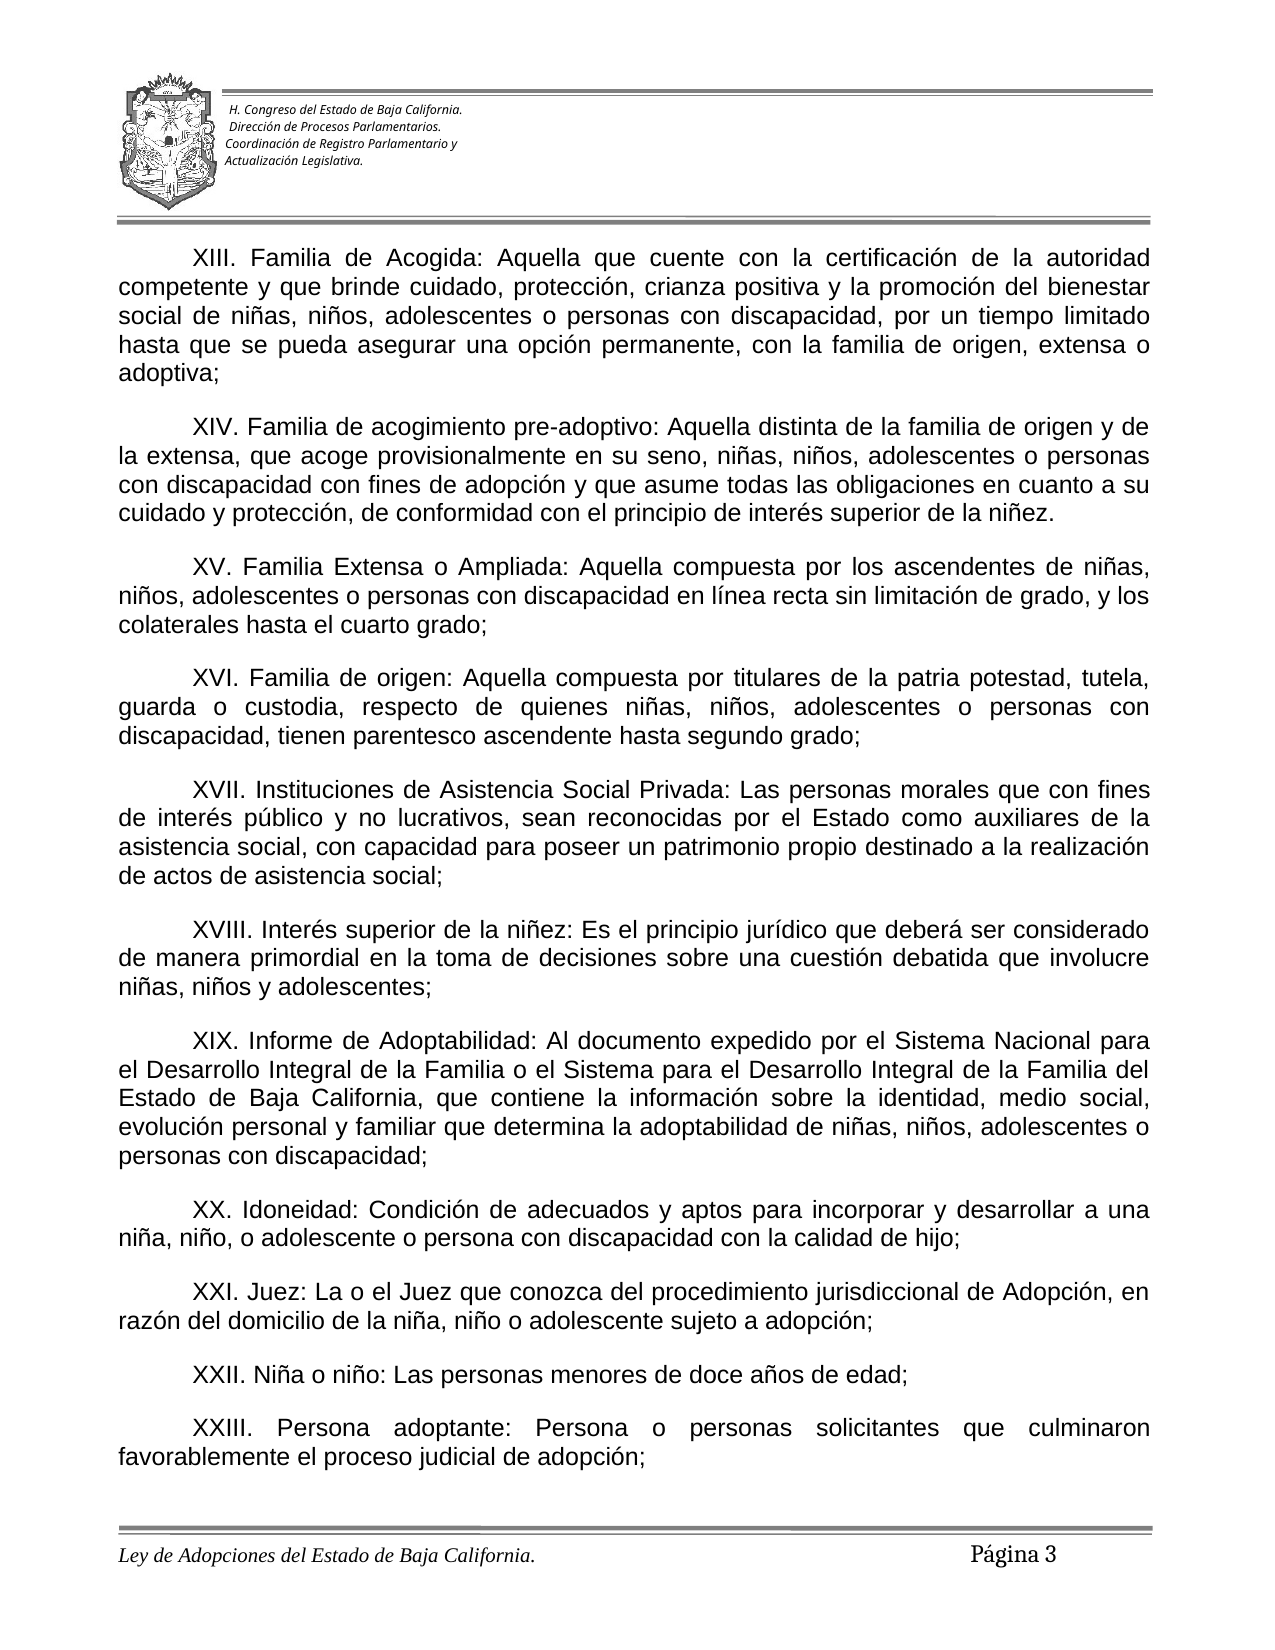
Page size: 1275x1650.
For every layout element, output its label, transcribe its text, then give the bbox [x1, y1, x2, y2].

text XV. Familia Extensa o Ampliada: Aquella compuesta por los ascendentes de niñas, niños, adolescentes o personas con discapacidad en línea recta sin limitación de grado, y los colaterales hasta el cuarto grado; [118, 552, 1152, 638]
text XIV. Familia de acogimiento pre-adoptivo: Aquella distinta de la familia de origen y de la extensa, que acoge provisionalmente en su seno, niñas, niños, adolescentes o personas con discapacidad con fines de adopción y que asume todas las obligaciones en cuanto a su cuidado y protección, de conformidad con el principio de interés superior de la niñez. [118, 412, 1152, 527]
text XXII. Niña o niño: Las personas menores de doce años de edad; [118, 1360, 1152, 1388]
text XXI. Juez: La o el Juez que conozca del procedimiento jurisdiccional de Adopción, en razón del domicilio de la niña, niño o adolescente sujeto a adopción; [118, 1277, 1152, 1335]
text XIII. Familia de Acogida: Aquella que cuente con la certificación de la autoridad competente y que brinde cuidado, protección, crianza positiva y la promoción del bienestar social de niñas, niños, adolescentes o personas con discapacidad, por un tiempo limitado hasta que se pueda asegurar una opción permanente, con la familia de origen, extensa o adoptiva; [118, 243, 1152, 387]
text XXIII. Persona adoptante: Persona o personas solicitantes que culminaron favorablemente el proceso judicial de adopción; [118, 1413, 1152, 1471]
text XVI. Familia de origen: Aquella compuesta por titulares de la patria potestad, tutela, guarda o custodia, respecto de quienes niñas, niños, adolescentes o personas con discapacidad, tienen parentesco ascendente hasta segundo grado; [118, 663, 1152, 750]
picture [117, 71, 220, 211]
text XVII. Instituciones de Asistencia Social Privada: Las personas morales que con fines de interés público y no lucrativos, sean reconocidas por el Estado como auxiliares de la asistencia social, con capacidad para poseer un patrimonio propio destinado a la realización de actos de asistencia social; [118, 775, 1152, 890]
text XIX. Informe de Adoptabilidad: Al documento expedido por el Sistema Nacional para el Desarrollo Integral de la Familia o el Sistema para el Desarrollo Integral de la Familia del Estado de Baja California, que contiene la información sobre la identidad, medio social, evolución personal y familiar que determina la adoptabilidad de niñas, niños, adolescentes o personas con discapacidad; [118, 1026, 1152, 1170]
text XX. Idoneidad: Condición de adecuados y aptos para incorporar y desarrollar a una niña, niño, o adolescente o persona con discapacidad con la calidad de hijo; [118, 1195, 1152, 1252]
text XVIII. Interés superior de la niñez: Es el principio jurídico que deberá ser considerado de manera primordial en la toma de decisiones sobre una cuestión debatida que involucre niñas, niños y adolescentes; [118, 915, 1152, 1001]
